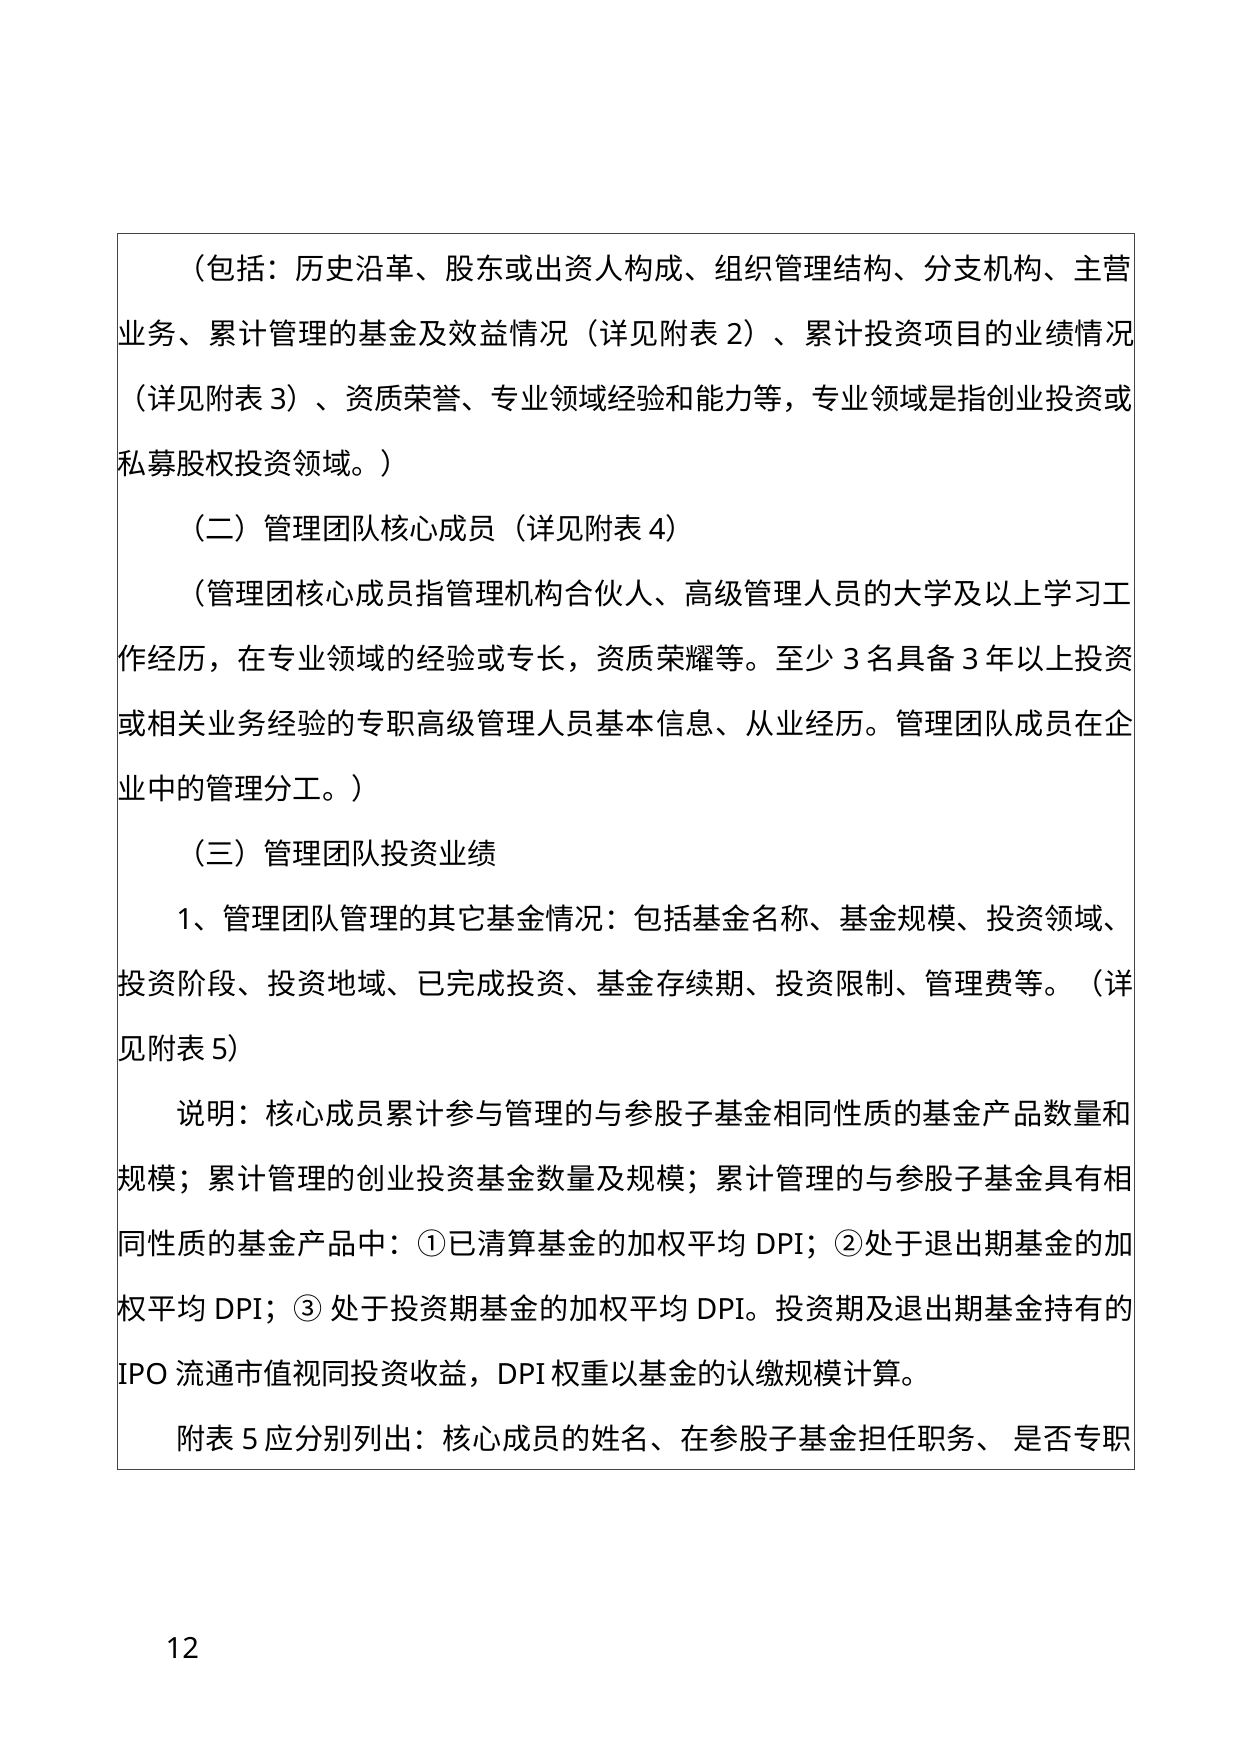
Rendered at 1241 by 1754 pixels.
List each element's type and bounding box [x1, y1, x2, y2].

table_cell [118, 234, 1134, 1469]
